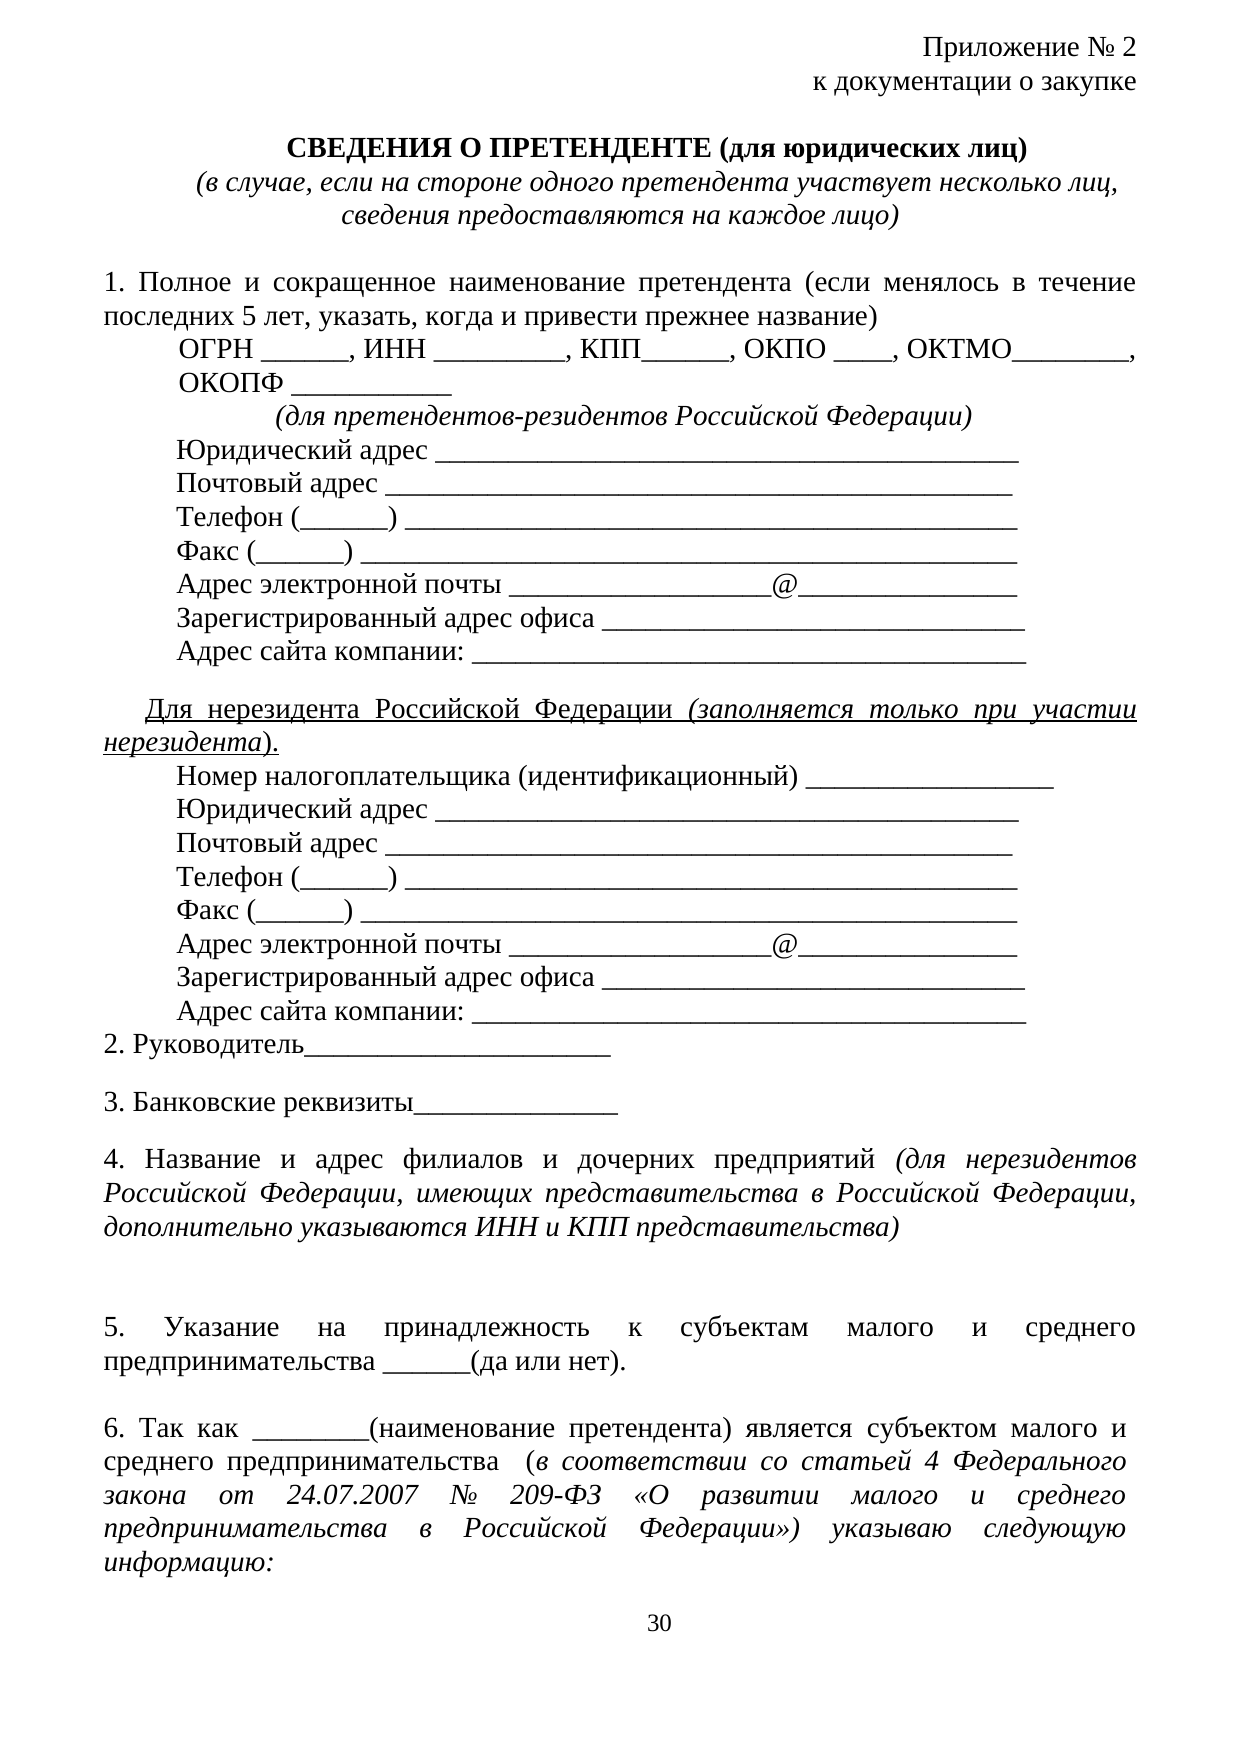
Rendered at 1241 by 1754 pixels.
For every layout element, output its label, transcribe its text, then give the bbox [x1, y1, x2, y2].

text (в случае, если на стороне одного претендента участвует несколько лиц, сведения предоставляются на каждое лицо) [103, 164, 1137, 231]
text Адрес электронной почты __________________@_______________ [103, 926, 1137, 959]
text к документации о закупке [103, 63, 1137, 97]
text Адрес сайта компании: ______________________________________ [103, 993, 1137, 1026]
text 5. Указание на принадлежность к субъектам малого и среднего предпринимательства ______(да или нет). [103, 1309, 1137, 1376]
text Почтовый адрес ___________________________________________ [103, 466, 1137, 499]
text 3. Банковские реквизиты______________ [103, 1084, 1137, 1117]
text Зарегистрированный адрес офиса _____________________________ [103, 959, 1137, 993]
text ОГРН ______, ИНН _________, КПП______, ОКПО ____, ОКТМО________, ОКОПФ ___________ [178, 331, 1137, 398]
text Телефон (______) __________________________________________ [103, 859, 1137, 892]
text Номер налогоплательщика (идентификационный) _________________ [103, 758, 1137, 792]
text Почтовый адрес ___________________________________________ [103, 825, 1137, 859]
text Юридический адрес ________________________________________ [103, 792, 1137, 825]
text Факс (______) _____________________________________________ [103, 892, 1137, 926]
text Юридический адрес ________________________________________ [103, 432, 1137, 466]
text (для претендентов-резидентов Российской Федерации) [103, 398, 1137, 432]
text 4. Название и адрес филиалов и дочерних предприятий (для нерезидентов Российской Федерации, имеющих представительства в Российской Федерации, дополнительно указываются ИНН и КПП представительства) [103, 1142, 1137, 1242]
text 1. Полное и сокращенное наименование претендента (если менялось в течение последних 5 лет, указать, когда и привести прежнее название) [103, 264, 1137, 331]
text Факс (______) _____________________________________________ [103, 533, 1137, 566]
text 6. Так как ________(наименование претендента) является субъектом малого и среднего предпринимательства (в соответствии со статьей 4 Федерального закона от 24.07.2007 № 209-ФЗ «О развитии малого и среднего предпринимательства в Российской Федерации») указываю следующую информацию: [103, 1410, 1127, 1578]
text Телефон (______) __________________________________________ [103, 499, 1137, 533]
text Приложение № 2 [103, 29, 1137, 63]
text СВЕДЕНИЯ О ПРЕТЕНДЕНТЕ (для юридических лиц) [103, 130, 1137, 164]
text Зарегистрированный адрес офиса _____________________________ [103, 600, 1137, 633]
text Для нерезидента Российской Федерации (заполняется только при участии нерезидента). [103, 691, 1137, 758]
text 2. Руководитель_____________________ [103, 1026, 1137, 1060]
text Адрес сайта компании: ______________________________________ [103, 633, 1137, 667]
text Адрес электронной почты __________________@_______________ [103, 566, 1137, 600]
